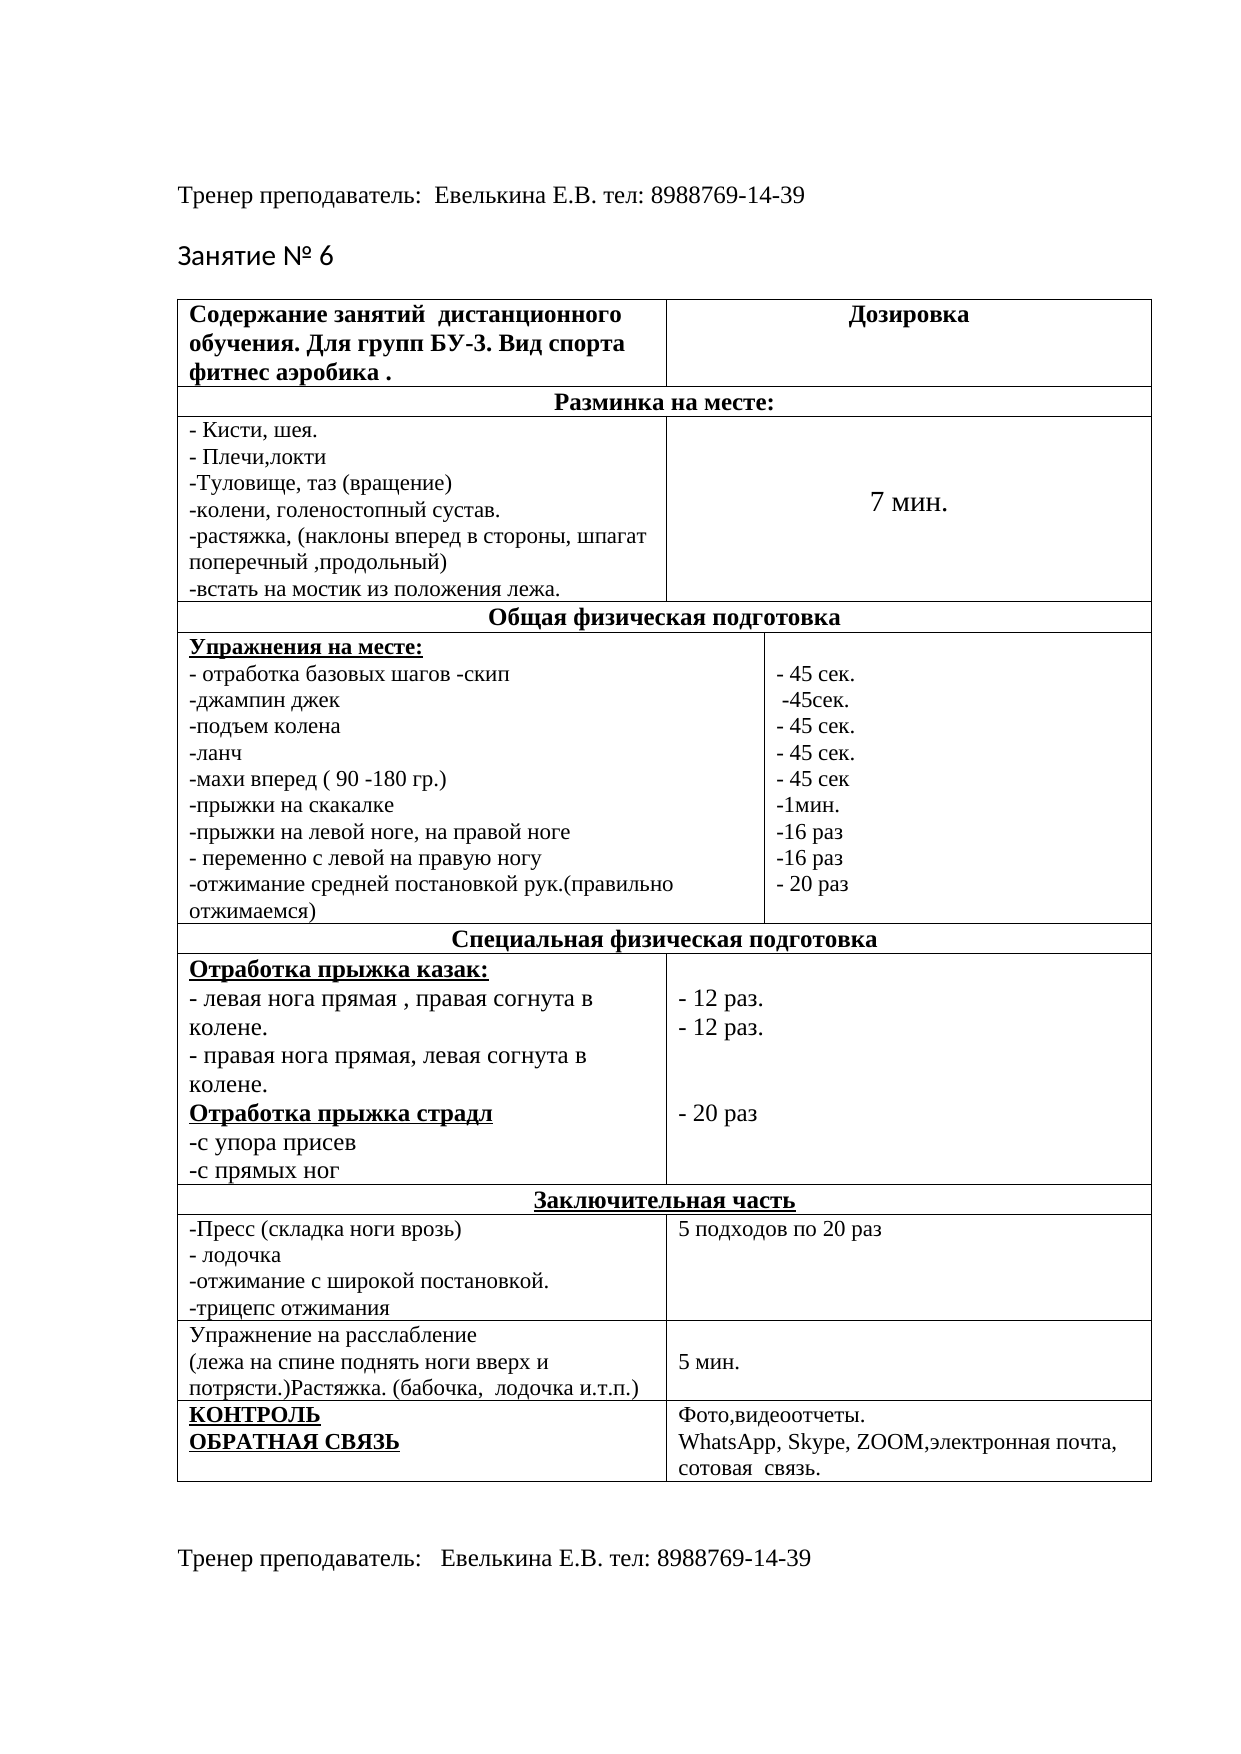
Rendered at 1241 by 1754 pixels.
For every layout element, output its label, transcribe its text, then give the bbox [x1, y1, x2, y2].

table_cell - 45 сек. -45сек. - 45 сек. - 45 сек. - 45 сек -1мин. -16 раз -16 раз - 20 раз [765, 633, 1151, 923]
table_cell Разминка на месте: [178, 387, 1151, 416]
table_cell - 12 раз. - 12 раз. - 20 раз [667, 954, 1151, 1184]
table_cell Специальная физическая подготовка [178, 924, 1151, 953]
table_cell - Кисти, шея. - Плечи,локти -Туловище, таз (вращение) -колени, голеностопный сустав. -растяжка, (наклоны вперед в стороны, шпагат поперечный ,продольный) -встать на мостик из положения лежа. [178, 417, 666, 601]
table_cell 5 мин. [667, 1321, 1151, 1400]
text Тренер преподаватель: Евелькина Е.В. тел: 8988769-14-39 [177, 1543, 1152, 1572]
table_header Содержание занятий дистанционного обучения. Для групп БУ-3. Вид спорта фитнес аэробика . [178, 300, 666, 386]
table_cell 5 подходов по 20 раз [667, 1215, 1151, 1320]
table_cell Упражнения на месте: - отработка базовых шагов -скип -джампин джек -подъем колена -ланч -махи вперед ( 90 -180 гр.) -прыжки на скакалке -прыжки на левой ноге, на правой ноге - переменно с левой на правую ногу -отжимание средней постановкой рук.(правильно отжимаемся) [178, 633, 764, 923]
table_cell 7 мин. [667, 417, 1151, 601]
table_header Дозировка [667, 300, 1151, 386]
table_cell Упражнение на расслабление (лежа на спине поднять ноги вверх и потрясти.)Растяжка. (бабочка, лодочка и.т.п.) [178, 1321, 666, 1400]
table_cell Отработка прыжка казак: - левая нога прямая , правая согнута в колене. - правая нога прямая, левая согнута в колене. Отработка прыжка страдл -с упора присев -с прямых ног [178, 954, 666, 1184]
table_cell Общая физическая подготовка [178, 602, 1151, 632]
table_cell -Пресс (складка ноги врозь) - лодочка -отжимание с широкой постановкой. -трицепс отжимания [178, 1215, 666, 1320]
table_cell Заключительная часть [178, 1185, 1151, 1214]
text Тренер преподаватель: Евелькина Е.В. тел: 8988769-14-39 [177, 180, 1152, 209]
table_cell КОНТРОЛЬ ОБРАТНАЯ СВЯЗЬ [178, 1401, 666, 1481]
table_cell Фото,видеоотчеты. WhatsApp, Skype, ZOOM,электронная почта, сотовая связь. [667, 1401, 1151, 1481]
text Занятие № 6 [177, 237, 1152, 272]
